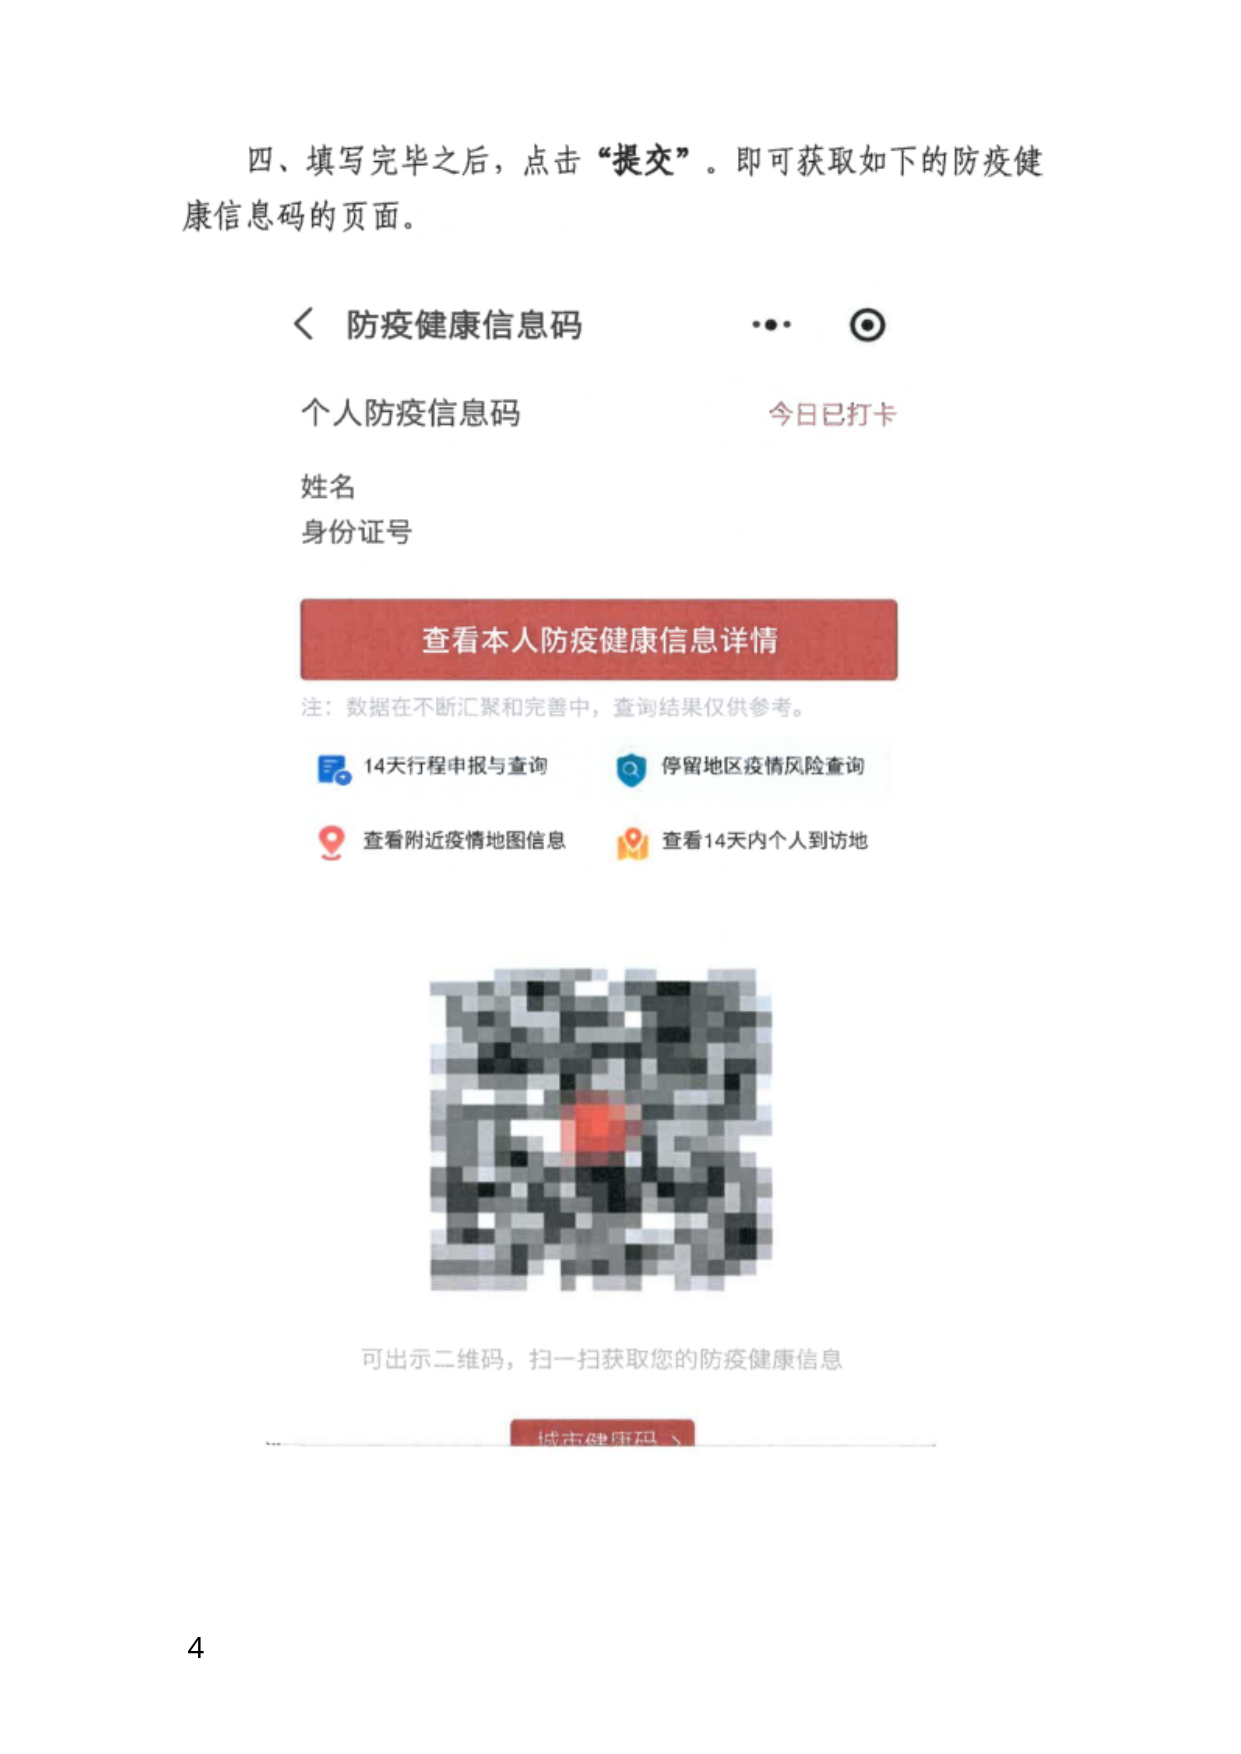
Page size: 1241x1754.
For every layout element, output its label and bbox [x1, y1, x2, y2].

picture [27, 96, 1181, 1536]
